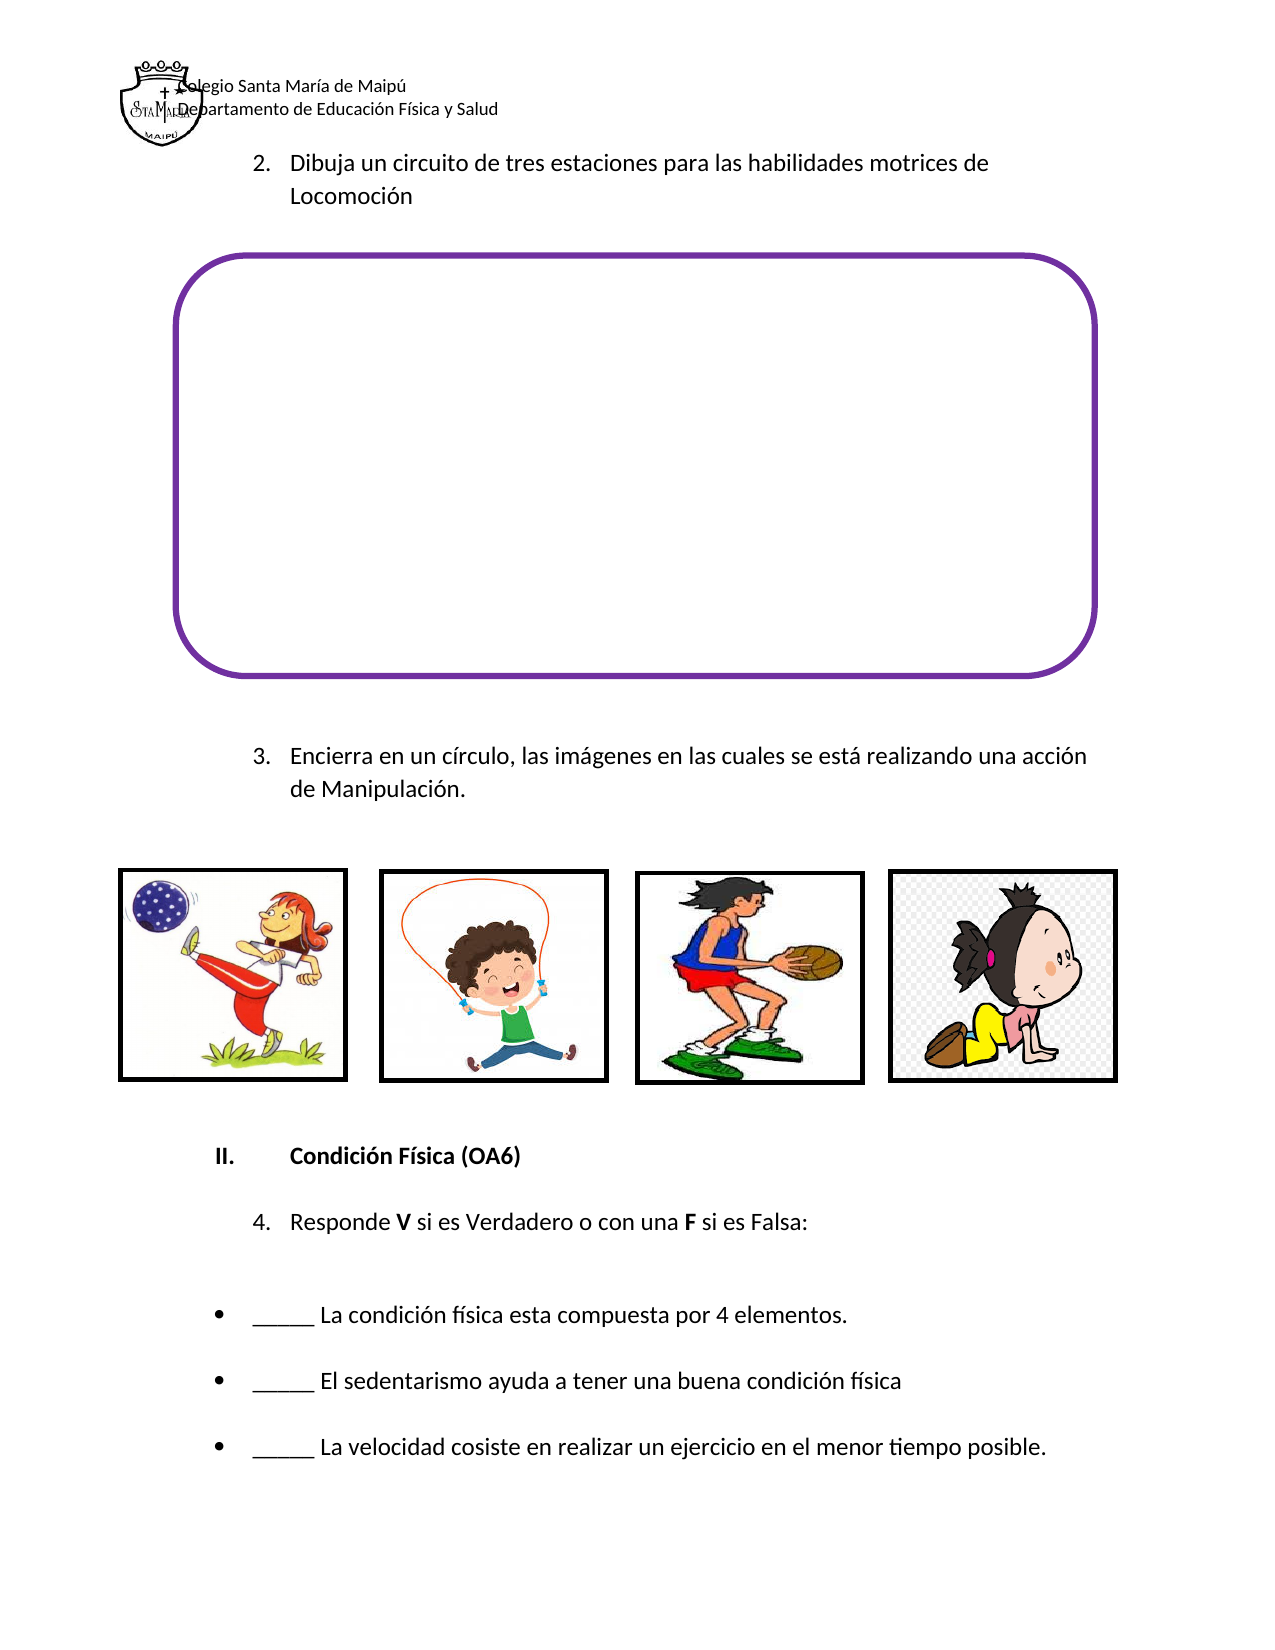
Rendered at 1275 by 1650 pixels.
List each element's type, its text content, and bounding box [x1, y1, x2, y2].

picture [123, 872, 343, 1077]
picture [113, 60, 209, 147]
list Encierra en un círculo, las imágenes en las cuales se está realizando una acción de Manipulación. [252, 741, 1098, 804]
list _____ El sedentarismo ayuda a tener una buena condición física [215, 1365, 1098, 1396]
list _____ La condición física esta compuesta por 4 elementos. [215, 1299, 1098, 1330]
list Condición Física (OA6) [215, 1140, 1098, 1170]
list Dibuja un circuito de tres estaciones para las habilidades motrices de Locomoción [252, 148, 1098, 210]
picture [640, 875, 860, 1080]
list _____ La velocidad cosiste en realizar un ejercicio en el menor tiempo posible. [215, 1431, 1098, 1462]
list Responde V si es Verdadero o con una F si es Falsa: [252, 1206, 1098, 1236]
picture [384, 874, 604, 1078]
picture [893, 874, 1113, 1078]
